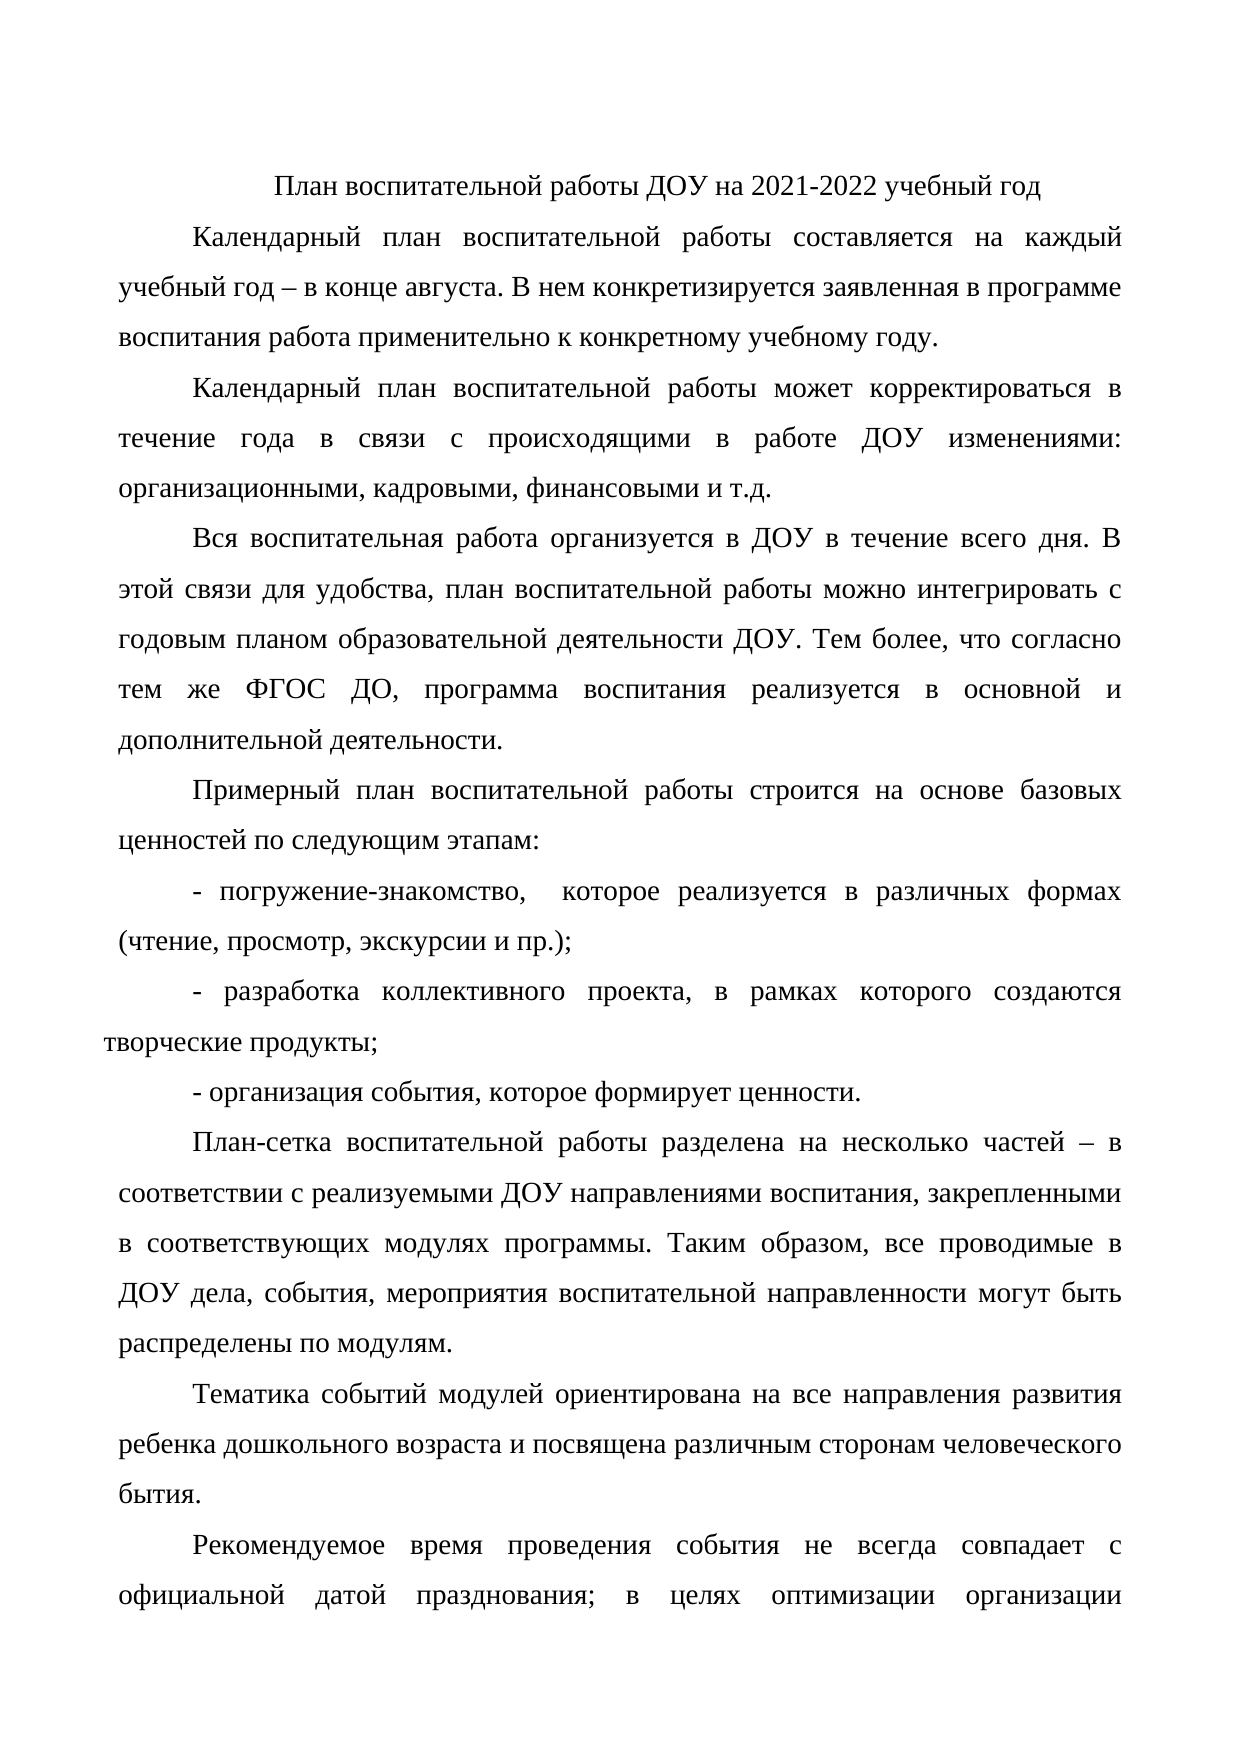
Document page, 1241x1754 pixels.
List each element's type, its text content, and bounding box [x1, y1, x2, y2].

list - организация события, которое формирует ценности. [192, 1074, 1122, 1108]
list - погружение-знакомство, которое реализуется в различных формах (чтение, просмотр, экскурсии и пр.); [118, 873, 1122, 957]
text Примерный план воспитательной работы строится на основе базовых ценностей по следующим этапам: [118, 772, 1123, 856]
text План воспитательной работы ДОУ на 2021-2022 учебный год [118, 168, 1123, 202]
list - разработка коллективного проекта, в рамках которого создаются творческие продукты; [103, 973, 1122, 1057]
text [118, 1527, 1123, 1611]
text Календарный план воспитательной работы составляется на каждый учебный год – в конце августа. В нем конкретизируется заявленная в программе воспитания работа применительно к конкретному учебному году. [118, 219, 1123, 353]
text Вся воспитательная работа организуется в ДОУ в течение всего дня. В этой связи для удобства, план воспитательной работы можно интегрировать с годовым планом образовательной деятельности ДОУ. Тем более, что согласно тем же ФГОС ДО, программа воспитания реализуется в основной и дополнительной деятельности. [118, 521, 1123, 755]
text План-сетка воспитательной работы разделена на несколько частей – в соответствии с реализуемыми ДОУ направлениями воспитания, закрепленными в соответствующих модулях программы. Таким образом, все проводимые в ДОУ дела, события, мероприятия воспитательной направленности могут быть распределены по модулям. [118, 1124, 1123, 1359]
text Тематика событий модулей ориентирована на все направления развития ребенка дошкольного возраста и посвящена различным сторонам человеческого бытия. [118, 1376, 1123, 1510]
text Календарный план воспитательной работы может корректироваться в течение года в связи с происходящими в работе ДОУ изменениями: организационными, кадровыми, финансовыми и т.д. [118, 370, 1123, 504]
